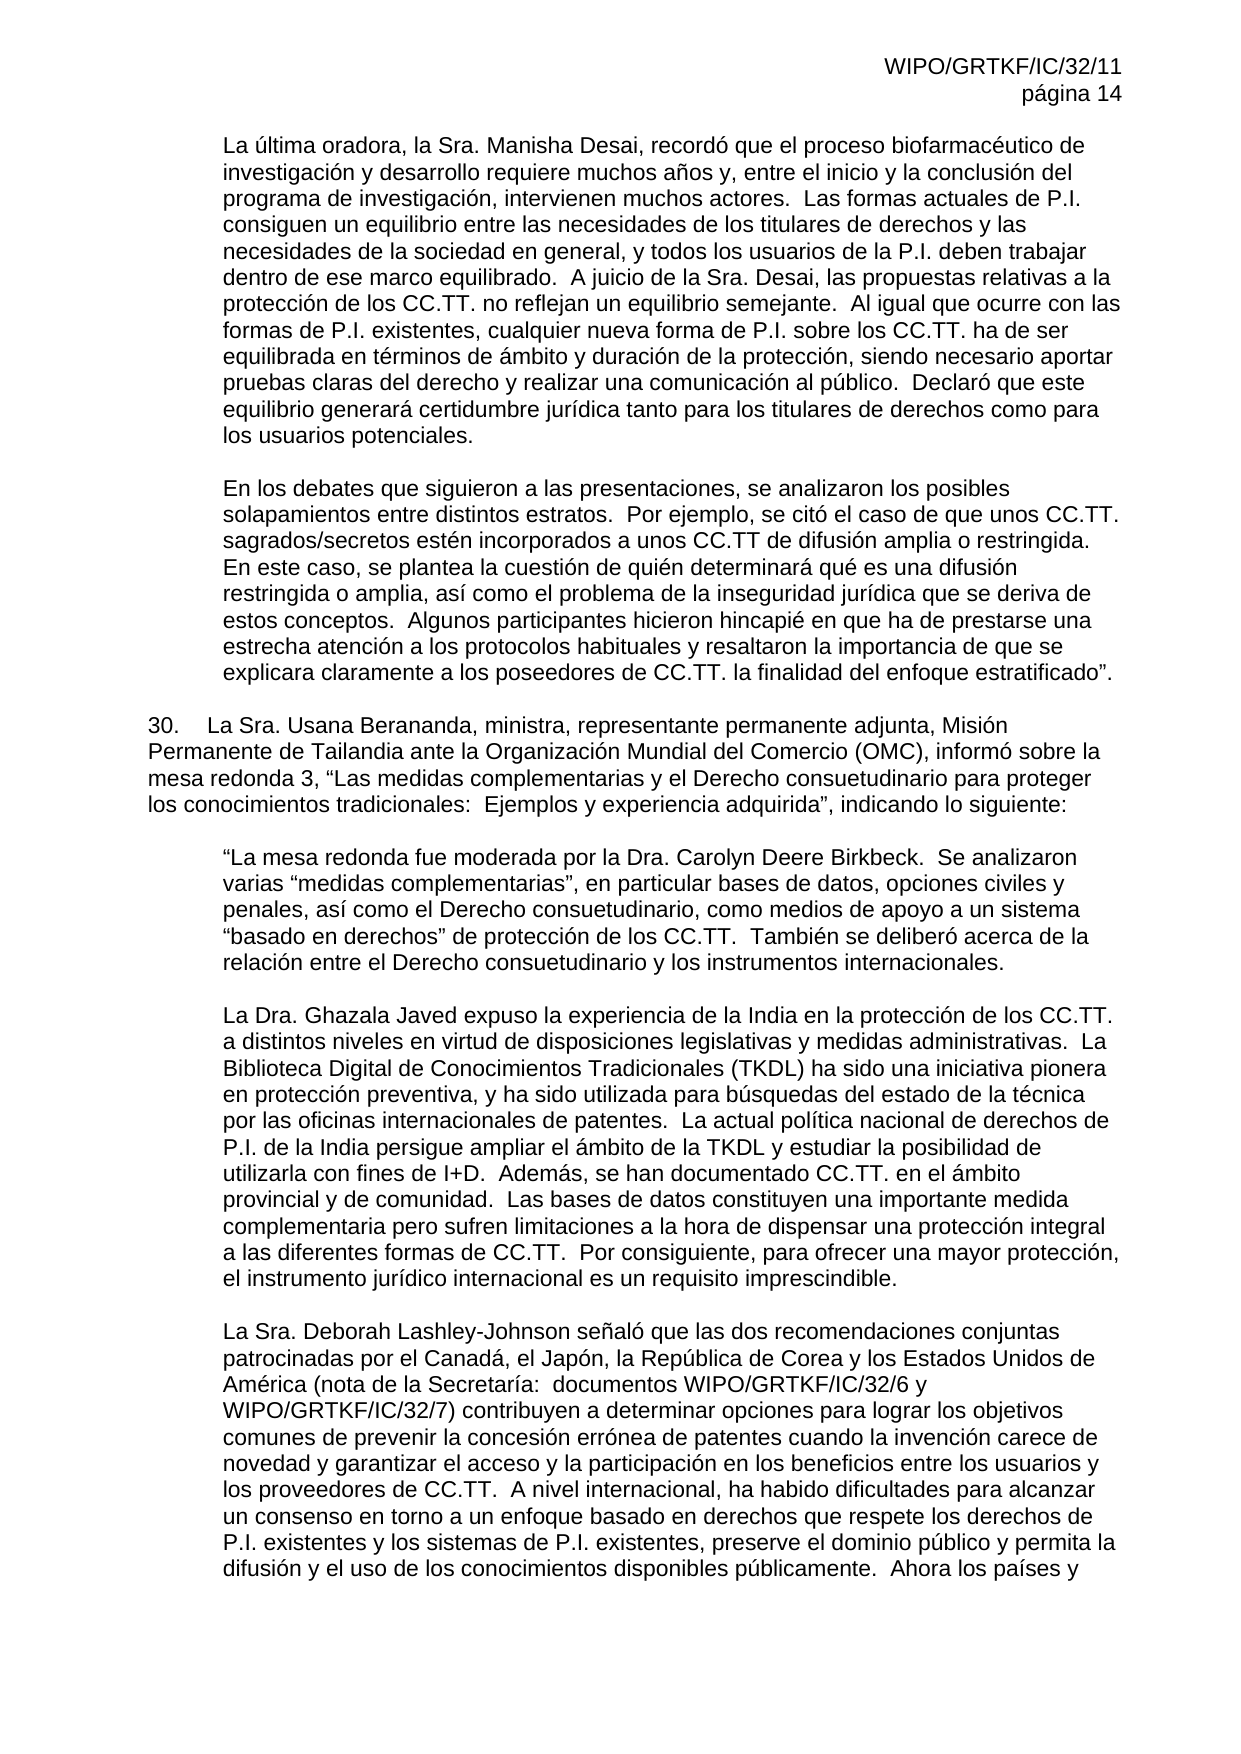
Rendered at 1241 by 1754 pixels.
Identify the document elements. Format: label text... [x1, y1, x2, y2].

list La Sra. Usana Berananda, ministra, representante permanente adjunta, Misión Permanente de Tailandia ante la Organización Mundial del Comercio (OMC), informó sobre la mesa redonda 3, “Las medidas complementarias y el Derecho consuetudinario para proteger los conocimientos tradicionales: Ejemplos y experiencia adquirida”, indicando lo siguiente: [148, 712, 1122, 817]
list En los debates que siguieron a las presentaciones, se analizaron los posibles solapamientos entre distintos estratos. Por ejemplo, se citó el caso de que unos CC.TT. sagrados/secretos estén incorporados a unos CC.TT de difusión amplia o restringida. En este caso, se plantea la cuestión de quién determinará qué es una difusión restringida o amplia, así como el problema de la inseguridad jurídica que se deriva de estos conceptos. Algunos participantes hicieron hincapié en que ha de prestarse una estrecha atención a los protocolos habituales y resaltaron la importancia de que se explicara claramente a los poseedores de CC.TT. la finalidad del enfoque estratificado”. [223, 475, 1122, 686]
list “La mesa redonda fue moderada por la Dra. Carolyn Deere Birkbeck. Se analizaron varias “medidas complementarias”, en particular bases de datos, opciones civiles y penales, así como el Derecho consuetudinario, como medios de apoyo a un sistema “basado en derechos” de protección de los CC.TT. También se deliberó acerca de la relación entre el Derecho consuetudinario y los instrumentos internacionales. [223, 844, 1122, 976]
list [223, 1318, 1122, 1582]
list La Dra. Ghazala Javed expuso la experiencia de la India en la protección de los CC.TT. a distintos niveles en virtud de disposiciones legislativas y medidas administrativas. La Biblioteca Digital de Conocimientos Tradicionales (TKDL) ha sido una iniciativa pionera en protección preventiva, y ha sido utilizada para búsquedas del estado de la técnica por las oficinas internacionales de patentes. La actual política nacional de derechos de P.I. de la India persigue ampliar el ámbito de la TKDL y estudiar la posibilidad de utilizarla con fines de I+D. Además, se han documentado CC.TT. en el ámbito provincial y de comunidad. Las bases de datos constituyen una importante medida complementaria pero sufren limitaciones a la hora de dispensar una protección integral a las diferentes formas de CC.TT. Por consiguiente, para ofrecer una mayor protección, el instrumento jurídico internacional es un requisito imprescindible. [223, 1002, 1122, 1292]
list La última oradora, la Sra. Manisha Desai, recordó que el proceso biofarmacéutico de investigación y desarrollo requiere muchos años y, entre el inicio y la conclusión del programa de investigación, intervienen muchos actores. Las formas actuales de P.I. consiguen un equilibrio entre las necesidades de los titulares de derechos y las necesidades de la sociedad en general, y todos los usuarios de la P.I. deben trabajar dentro de ese marco equilibrado. A juicio de la Sra. Desai, las propuestas relativas a la protección de los CC.TT. no reflejan un equilibrio semejante. Al igual que ocurre con las formas de P.I. existentes, cualquier nueva forma de P.I. sobre los CC.TT. ha de ser equilibrada en términos de ámbito y duración de la protección, siendo necesario aportar pruebas claras del derecho y realizar una comunicación al público. Declaró que este equilibrio generará certidumbre jurídica tanto para los titulares de derechos como para los usuarios potenciales. [223, 132, 1122, 448]
